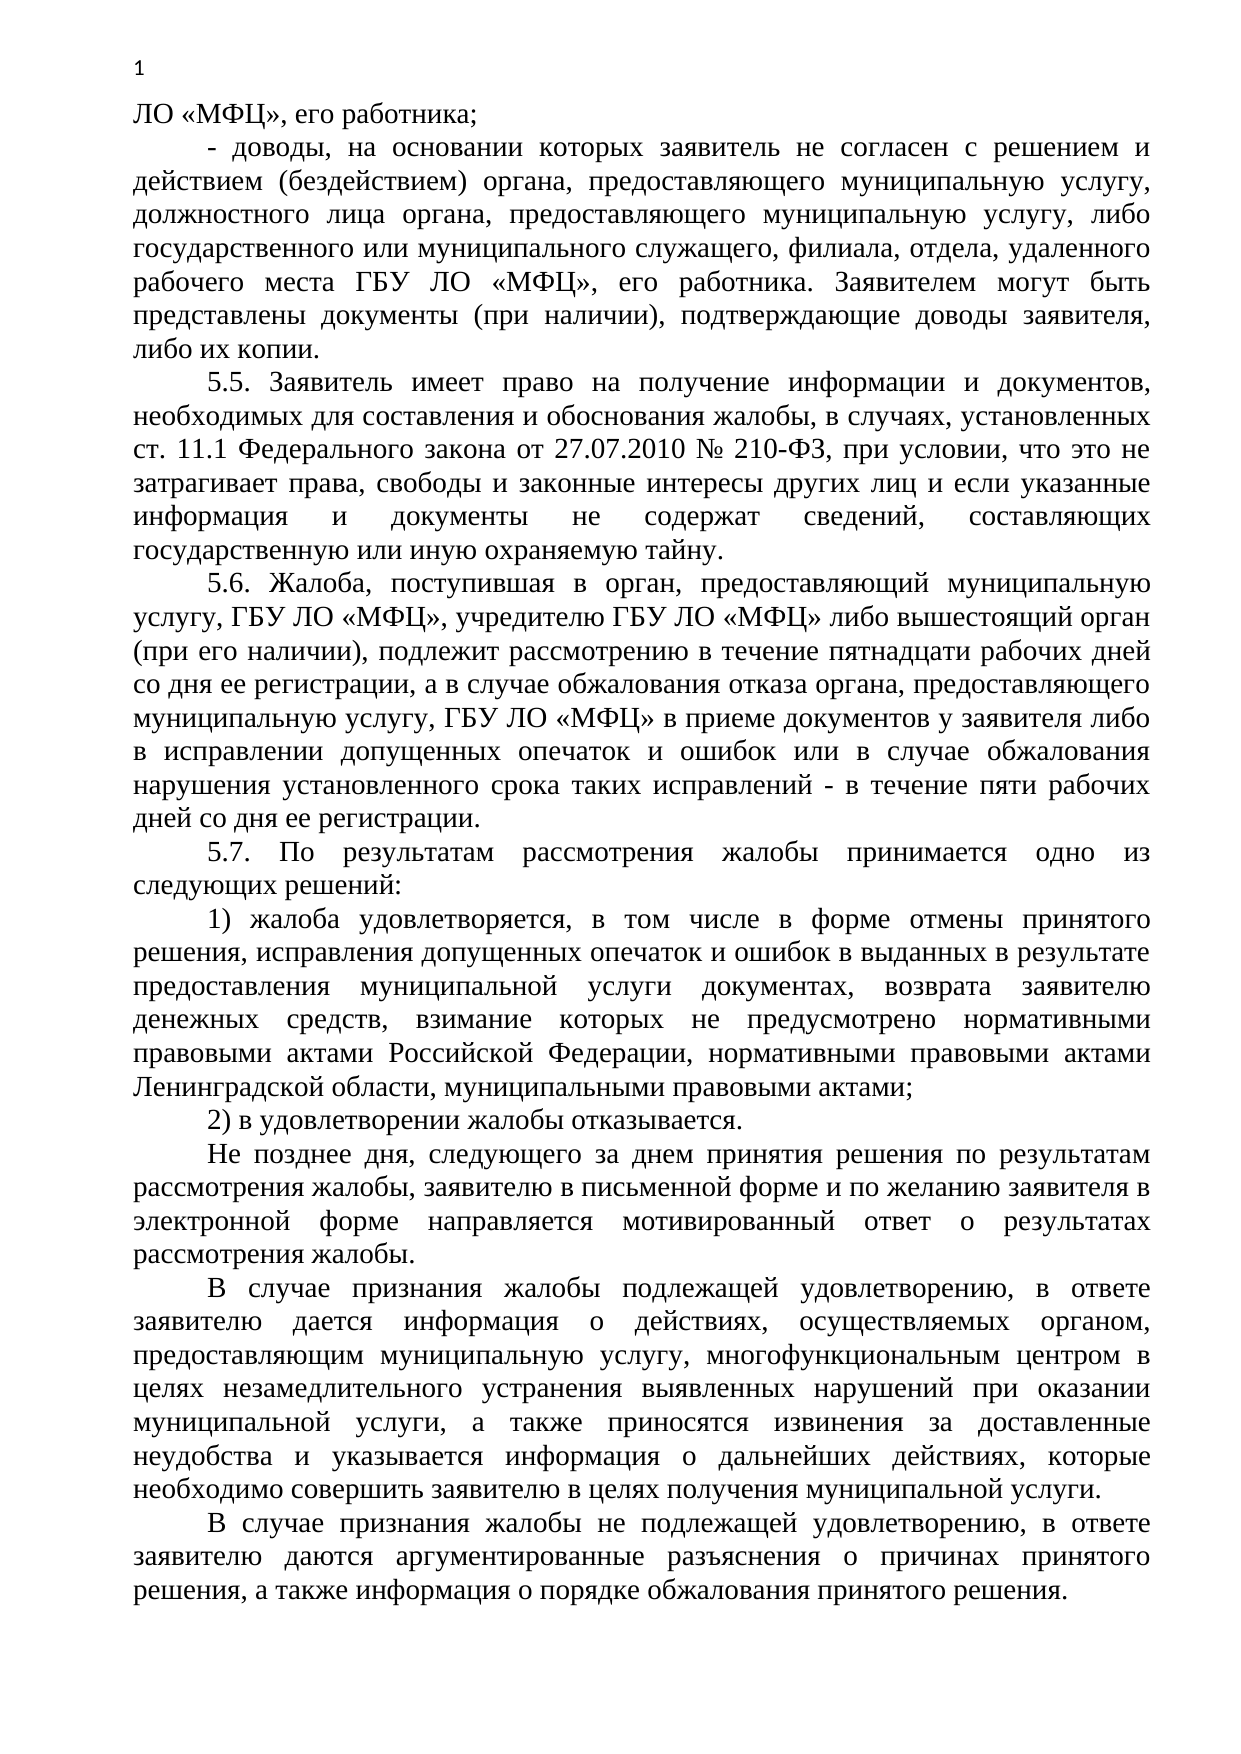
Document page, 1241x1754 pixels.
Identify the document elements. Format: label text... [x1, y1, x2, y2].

text 1) жалоба удовлетворяется, в том числе в форме отмены принятого решения, исправления допущенных опечаток и ошибок в выданных в результате предоставления муниципальной услуги документах, возврата заявителю денежных средств, взимание которых не предусмотрено нормативными правовыми актами Российской Федерации, нормативными правовыми актами Ленинградской области, муниципальными правовыми актами; [133, 901, 1152, 1102]
text 5.5. Заявитель имеет право на получение информации и документов, необходимых для составления и обоснования жалобы, в случаях, установленных ст. 11.1 Федерального закона от 27.07.2010 № 210-ФЗ, при условии, что это не затрагивает права, свободы и законные интересы других лиц и если указанные информация и документы не содержат сведений, составляющих государственную или иную охраняемую тайну. [133, 364, 1152, 566]
text Не позднее дня, следующего за днем принятия решения по результатам рассмотрения жалобы, заявителю в письменной форме и по желанию заявителя в электронной форме направляется мотивированный ответ о результатах рассмотрения жалобы. [133, 1136, 1152, 1270]
text В случае признания жалобы не подлежащей удовлетворению, в ответе заявителю даются аргументированные разъяснения о причинах принятого решения, а также информация о порядке обжалования принятого решения. [133, 1505, 1152, 1605]
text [133, 96, 1152, 129]
text 5.6. Жалоба, поступившая в орган, предоставляющий муниципальную услугу, ГБУ ЛО «МФЦ», учредителю ГБУ ЛО «МФЦ» либо вышестоящий орган (при его наличии), подлежит рассмотрению в течение пятнадцати рабочих дней со дня ее регистрации, а в случае обжалования отказа органа, предоставляющего муниципальную услугу, ГБУ ЛО «МФЦ» в приеме документов у заявителя либо в исправлении допущенных опечаток и ошибок или в случае обжалования нарушения установленного срока таких исправлений - в течение пяти рабочих дней со дня ее регистрации. [133, 566, 1152, 834]
text - доводы, на основании которых заявитель не согласен с решением и действием (бездействием) органа, предоставляющего муниципальную услугу, должностного лица органа, предоставляющего муниципальную услугу, либо государственного или муниципального служащего, филиала, отдела, удаленного рабочего места ГБУ ЛО «МФЦ», его работника. Заявителем могут быть представлены документы (при наличии), подтверждающие доводы заявителя, либо их копии. [133, 129, 1152, 364]
text 2) в удовлетворении жалобы отказывается. [133, 1102, 1152, 1136]
text 5.7. По результатам рассмотрения жалобы принимается одно из следующих решений: [133, 834, 1152, 901]
text В случае признания жалобы подлежащей удовлетворению, в ответе заявителю дается информация о действиях, осуществляемых органом, предоставляющим муниципальную услугу, многофункциональным центром в целях незамедлительного устранения выявленных нарушений при оказании муниципальной услуги, а также приносятся извинения за доставленные неудобства и указывается информация о дальнейших действиях, которые необходимо совершить заявителю в целях получения муниципальной услуги. [133, 1270, 1152, 1505]
